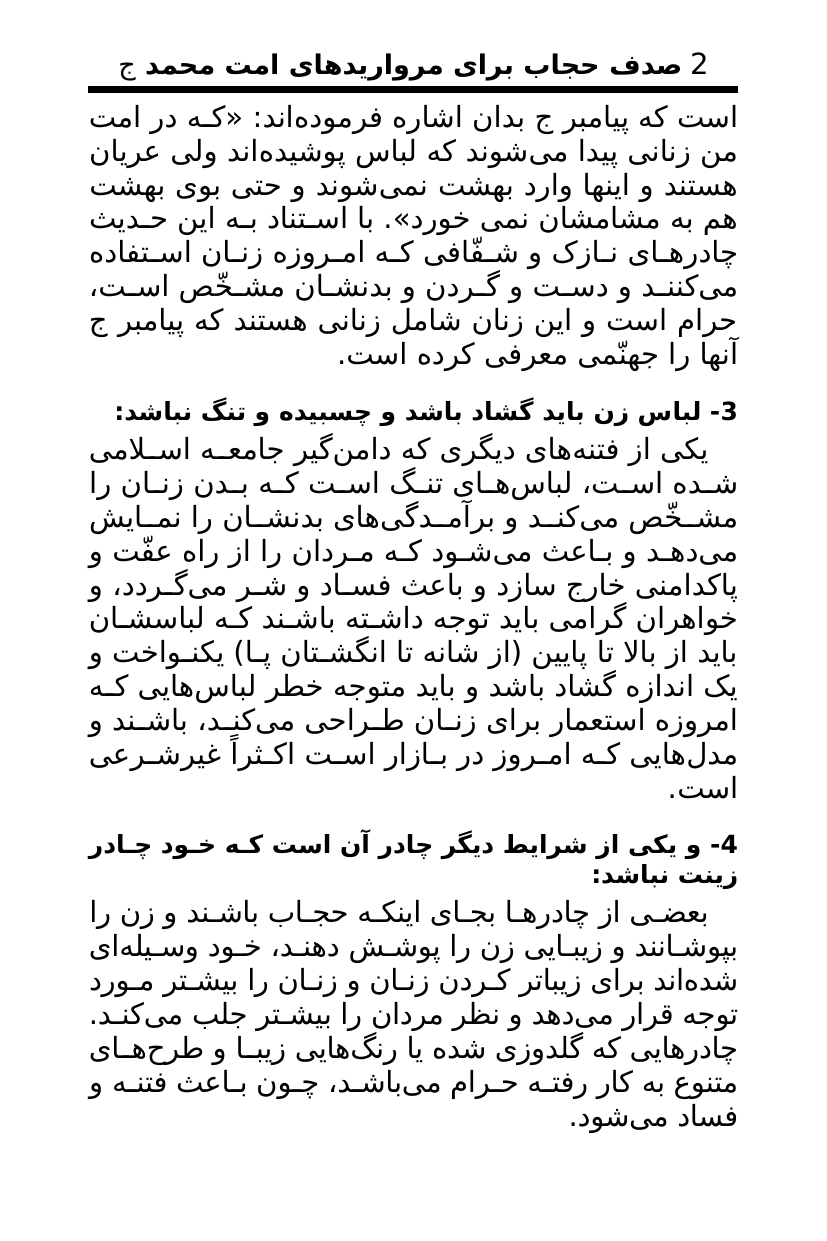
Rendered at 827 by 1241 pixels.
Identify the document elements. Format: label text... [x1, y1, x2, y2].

text بعضی از چادرها بجای اینکه حجاب باشند و زن را بپوشانند و زیبایی زن را پوشش دهند، خود وسیله‌ای شده‌اند برای زیباتر کردن زنان و زنان را بیشتر مورد توجه قرار می‌دهد و نظر مردان را بیشتر جلب می‌کند. چادرهایی که گلدوزی شده یا رنگ‌هایی زیبا و طرح‌های متنوع به کار رفته حرام می‌باشد، چون باعث فتنه و فساد می‌شود. [89, 895, 738, 1133]
text 3- لباس زن بايد گشاد باشد و چسبيده و تنگ نباشد: [89, 397, 738, 426]
text 4- و يکی از شرايط ديگر چادر آن است که خود چادر زينت نباشد: [89, 831, 738, 889]
text یکی از فتنه‌های دیگری که دامن‌گیر جامعه اسلامی شده است، لباس‌های تنگ است که بدن زنان را مشخّص می‌کند و برآمدگی‌های بدنشان را نمایش می‌دهد و باعث می‌شود که مردان را از راه عفّت و پاکدامنی خارج سازد و باعث فساد و شر می‌گردد، و خواهران گرامی باید توجه داشته باشند که لباسشان باید از بالا تا پایین (از شانه تا انگشتان پا) یکنواخت و یک اندازه گشاد باشد و باید متوجه خطر لباس‌هایی که امروزه استعمار برای زنان طراحی می‌کند، باشند و مدل‌هایی که امروز در بازار است اکثراً غیرشرعی است. [89, 432, 738, 806]
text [89, 100, 738, 372]
